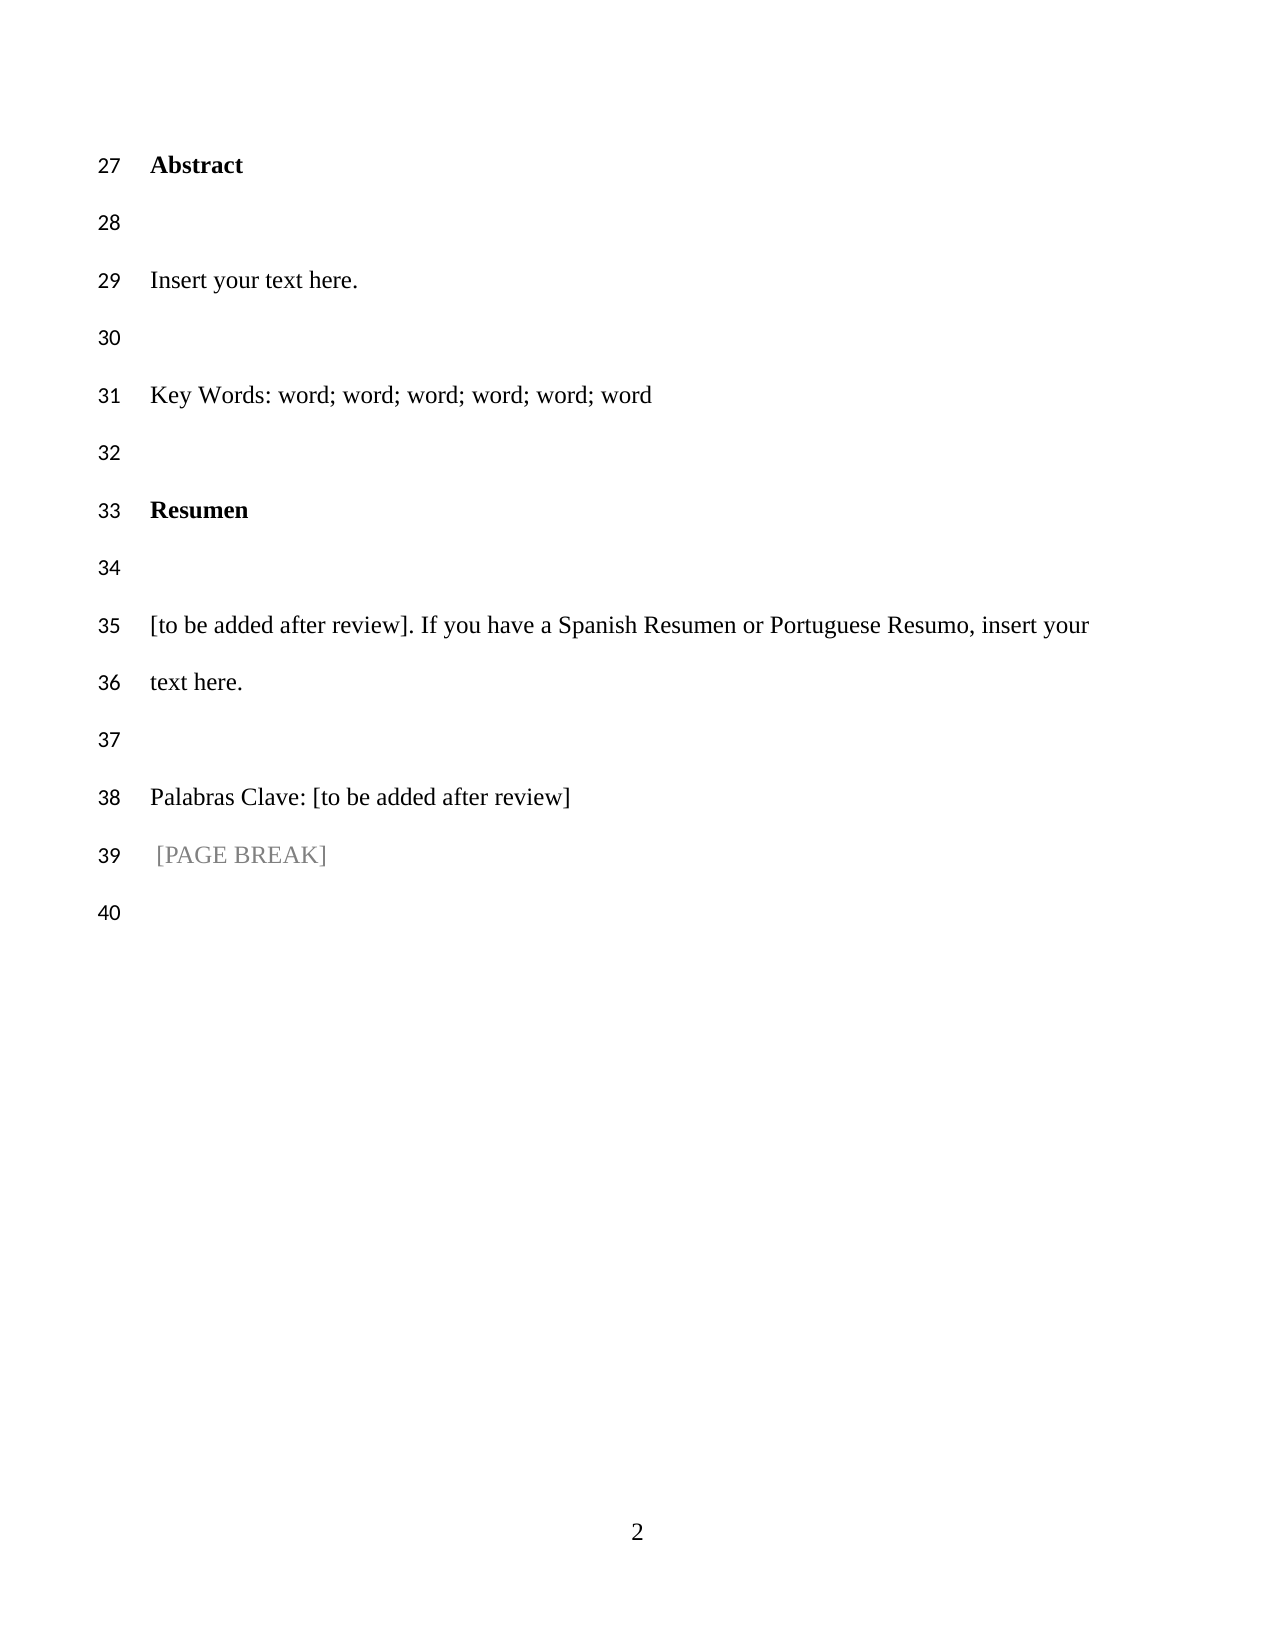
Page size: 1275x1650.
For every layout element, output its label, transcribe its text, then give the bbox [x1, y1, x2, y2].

text Resumen [150, 495, 1125, 524]
text Insert your text here. [150, 265, 1125, 294]
text Abstract [150, 150, 1125, 179]
text [to be added after review]. If you have a Spanish Resumen or Portuguese Resumo, insert your text here. [150, 610, 1125, 696]
text [PAGE BREAK] [150, 840, 1125, 869]
text Palabras Clave: [to be added after review] [150, 782, 1125, 811]
text Key Words: word; word; word; word; word; word [150, 380, 1125, 409]
